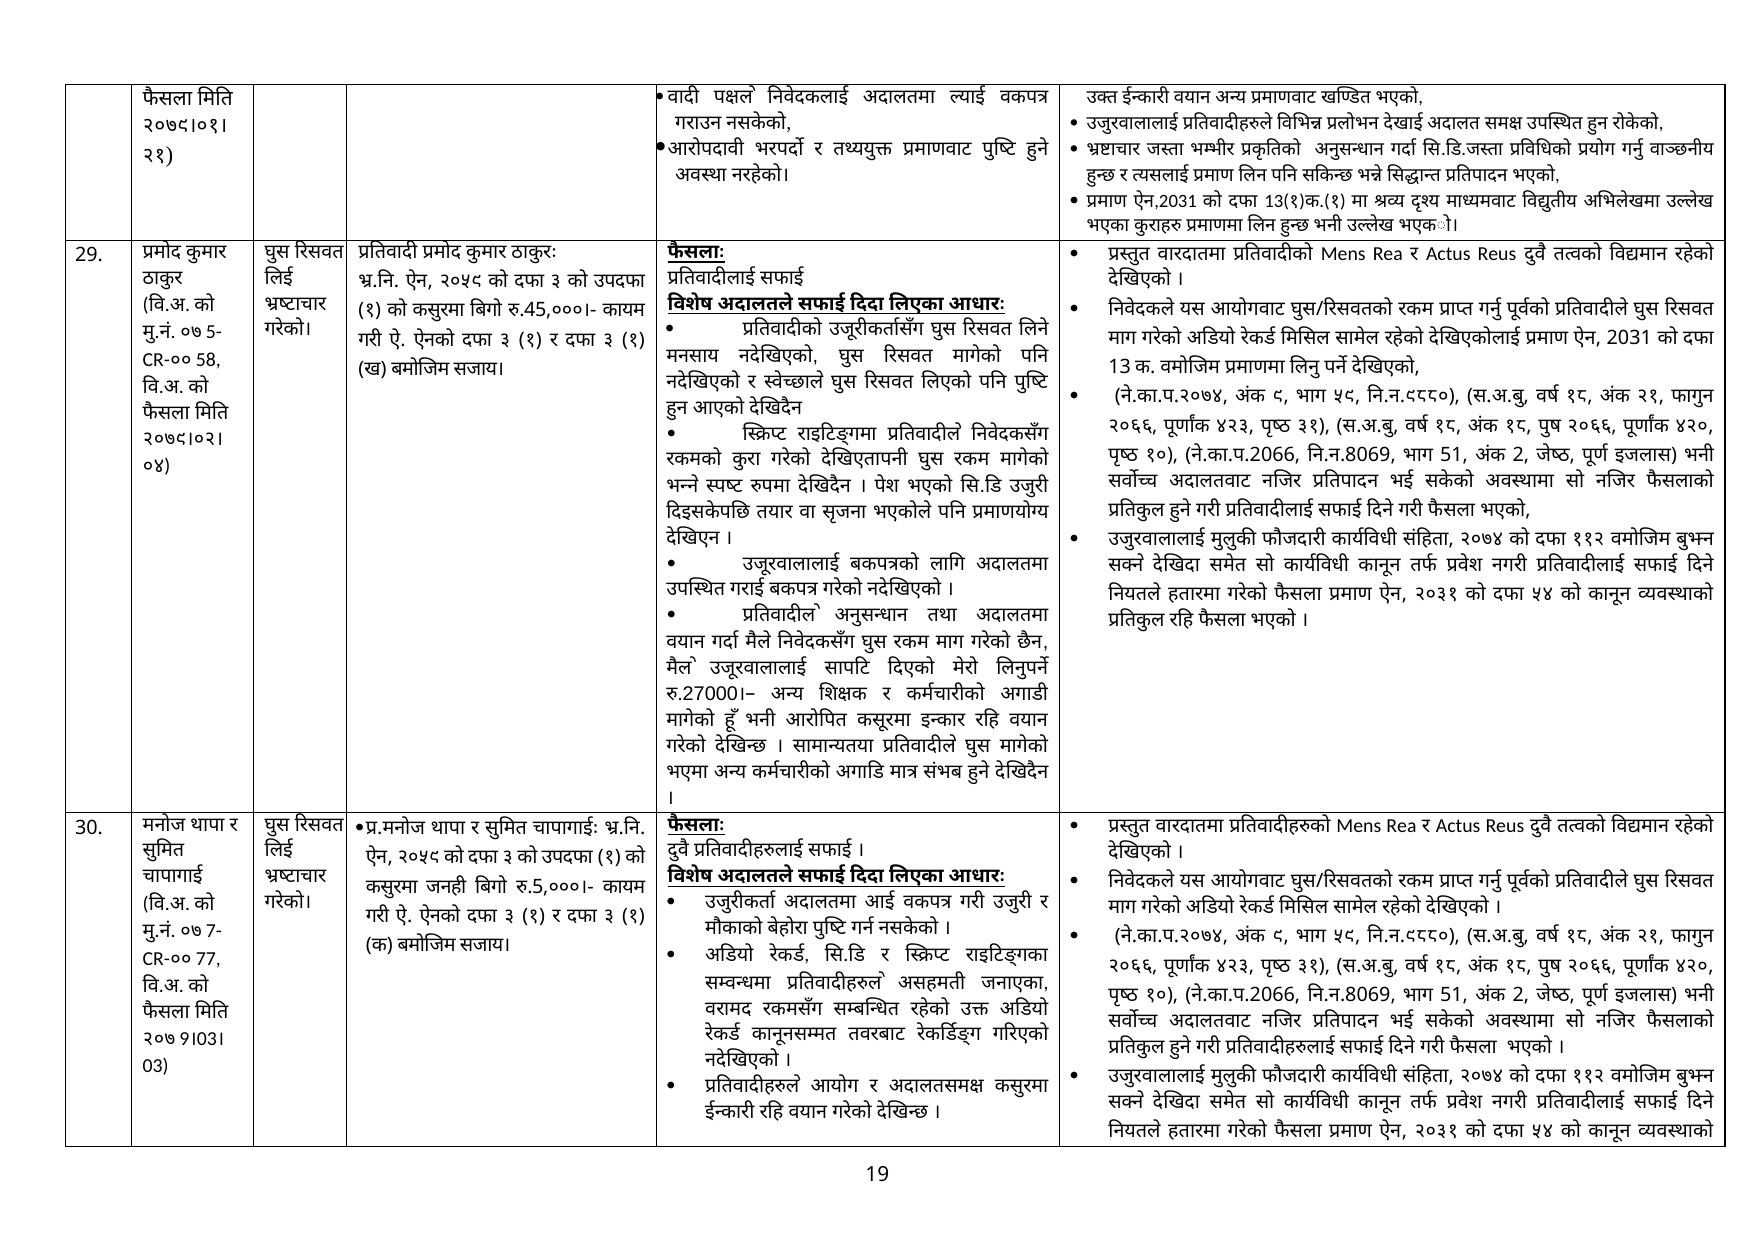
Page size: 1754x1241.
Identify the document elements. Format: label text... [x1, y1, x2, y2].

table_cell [254, 813, 346, 1146]
table_cell घुस रिसवत लिई भ्रष्टाचार गरेको। [254, 241, 346, 812]
table_cell फैसलाः प्रतिवादीलाई सफाई विशेष अदालतले सफाई दिदा लिएका आधारः प्रतिवादीको उजूरीकर्तासँग घुस रिसवत लिने मनसाय नदेखिएको, घुस रिसवत मागेको पनि नदेखिएको र स्वेच्छाले घुस रिसवत लिएको पनि पुष्टि हुन आएको देखिदैन स्क्रिप्ट राइटिङ्गमा प्रतिवादीले निवेदकसँग रकमको कुरा गरेको देखिएतापनी घुस रकम मागेको भन्ने स्पष्ट रुपमा देखिदैन । पेश भएको सि.डि उजुरी दिइसकेपछि तयार वा सृजना भएकोले पनि प्रमाणयोग्य देखिएन । उजूरवालालाई बकपत्रको लागि अदालतमा उपस्थित गराई बकपत्र गरेको नदेखिएको । प्रतिवादीले अनुसन्धान तथा अदालतमा वयान गर्दा मैले निवेदकसँग घुस रकम माग गरेको छैन, मैले उजूरवालालाई सापटि दिएको मेरो लिनुपर्ने रु.27000।– अन्य शिक्षक र कर्मचारीको अगाडी मागेको हूँ भनी आरोपित कसूरमा इन्कार रहि वयान गरेको देखिन्छ । सामान्यतया प्रतिवादीले घुस मागेको भएमा अन्य कर्मचारीको अगाडि मात्र संभब हुने देखिदैन । [657, 241, 1059, 812]
table_cell [66, 85, 131, 239]
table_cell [1060, 813, 1724, 1146]
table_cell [1060, 85, 1724, 239]
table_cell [347, 85, 656, 239]
table_cell प्रस्तुत वारदातमा प्रतिवादीको Mens Rea र Actus Reus दुवै तत्वको विद्यमान रहेको देखिएको । निवेदकले यस आयोगवाट घुस/रिसवतको रकम प्राप्त गर्नु पूर्वको प्रतिवादीले घुस रिसवत माग गरेको अडियो रेकर्ड मिसिल सामेल रहेको देखिएकोलाई प्रमाण ऐन, 2031 को दफा 13क. वमोजिम प्रमाणमा लिनु पर्ने देखिएको, (ने.का.प.२०७४, अंक ९, भाग ५९, नि.न.९८८०), (स.अ.बु, वर्ष १८, अंक २१, फागुन २०६६, पूर्णांक ४२३, पृष्ठ ३१), (स.अ.बु, वर्ष १८, अंक १८, पुष २०६६, पूर्णांक ४२०, पृष्ठ १०), (ने.का.प.2066, नि.न.8069, भाग 51, अंक 2, जेष्ठ, पूर्ण इजलास) भनी सर्वोच्च अदालतवाट नजिर प्रतिपादन भई सकेको अवस्थामा सो नजिर फैसलाको प्रतिकुल हुने गरी प्रतिवादीलाई सफाई दिने गरी फैसला भएको, उजुरवालालाई मुलुकी फौजदारी कार्यविधी संहिता, २०७४ को दफा ११२ वमोजिम बुझ्न सक्ने देखिदा समेत सो कार्यविधी कानून तर्फ प्रवेश नगरी प्रतिवादीलाई सफाई दिने नियतले हतारमा गरेको फैसला प्रमाण ऐन, २०३१ को दफा ५४ को कानून व्यवस्थाको प्रतिकुल रहि फैसला भएको । [1060, 241, 1724, 812]
table_cell प्रतिवादी प्रमोद कुमार ठाकुरः भ्र.नि. ऐन, २०५९ को दफा ३ को उपदफा (१) को कसुरमा बिगो रु.45,०००।- कायम गरी ऐ. ऐनको दफा ३ (१) र दफा ३ (१) (ख) बमोजिम सजाय। [347, 241, 656, 812]
table_cell [66, 241, 131, 812]
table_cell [254, 85, 346, 239]
table_cell [66, 813, 131, 1146]
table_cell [132, 85, 253, 239]
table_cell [132, 813, 253, 1146]
table_cell प्रमोद कुमार ठाकुर (वि.अ. को मु.नं. ०७5-CR-००58, वि.अ. को फैसला मिति २०७९।०२।०४) [132, 241, 253, 812]
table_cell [347, 813, 656, 1146]
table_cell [657, 813, 1059, 1146]
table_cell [657, 85, 1059, 239]
